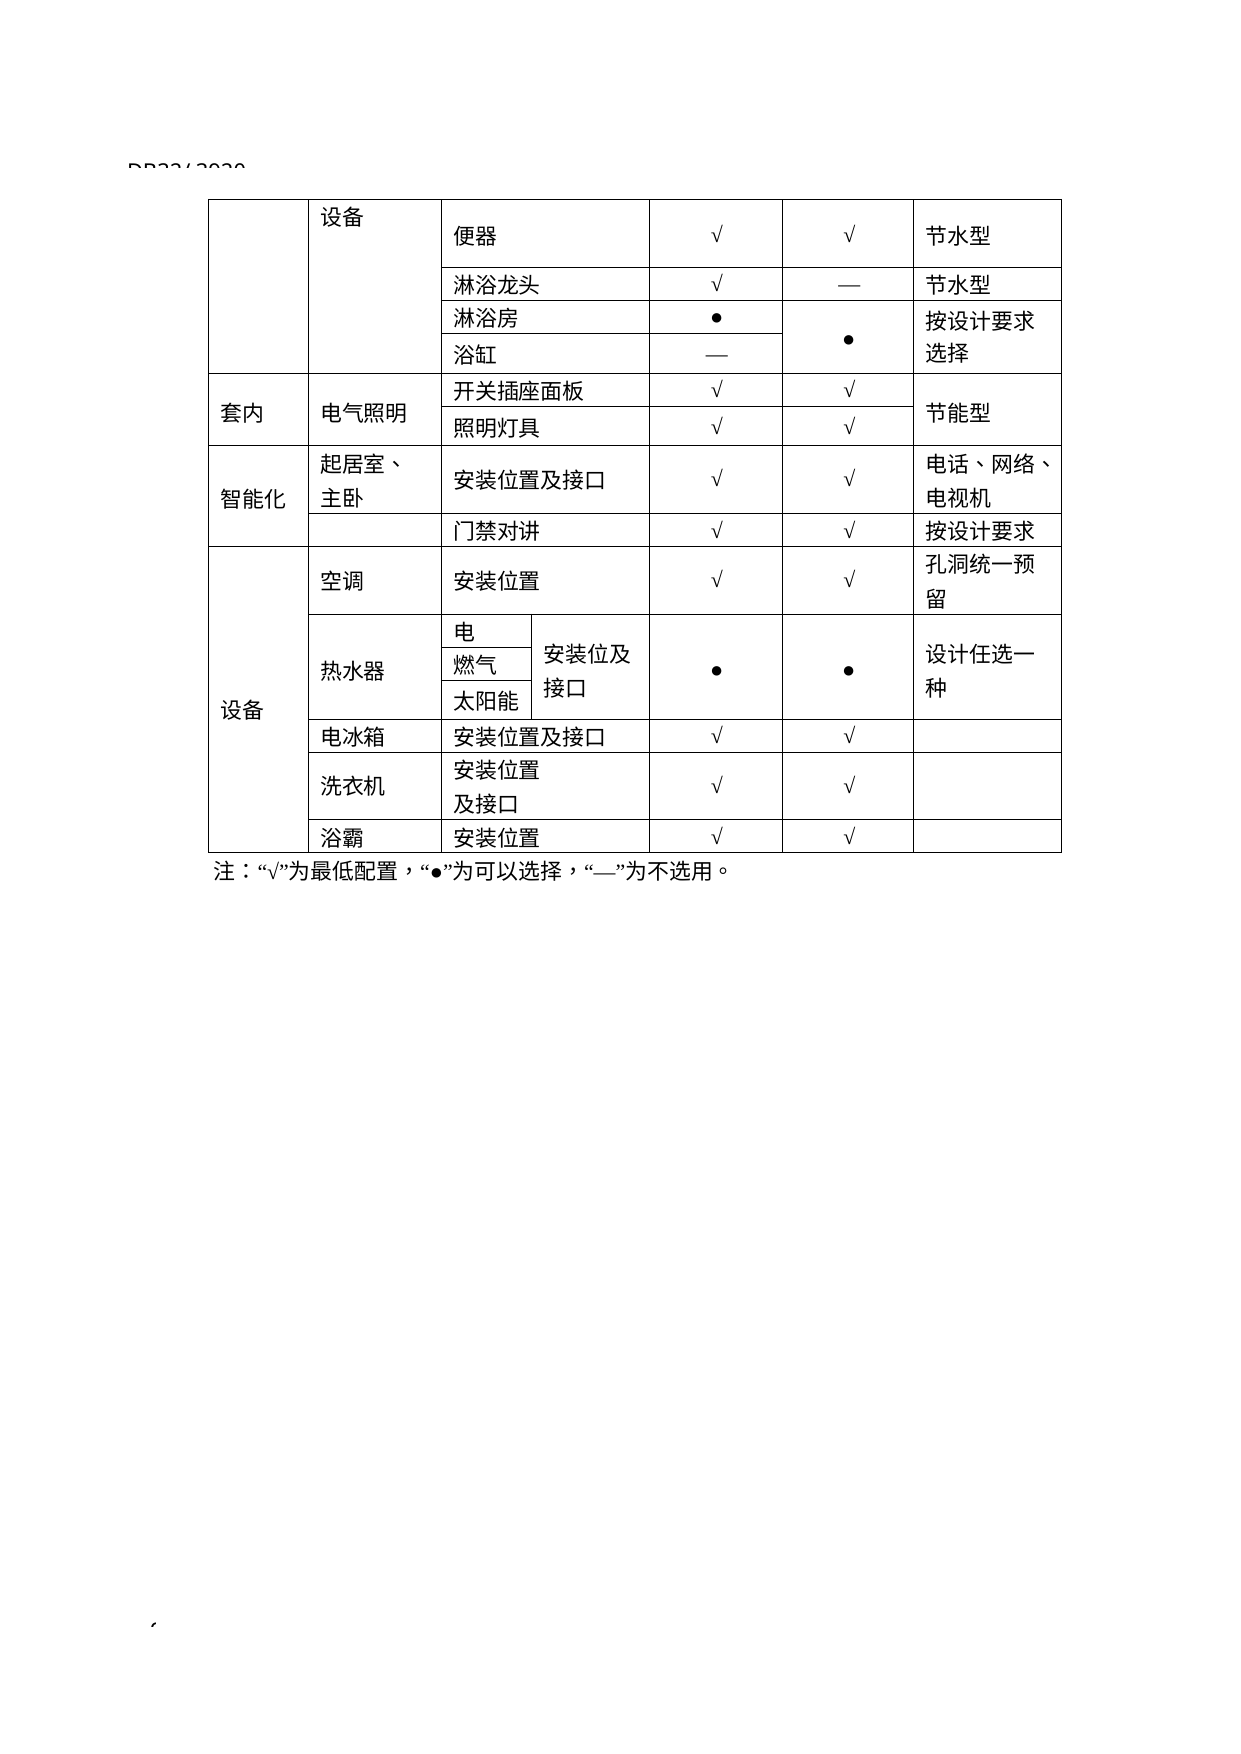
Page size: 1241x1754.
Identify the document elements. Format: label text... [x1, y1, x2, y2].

table_cell 空调 [309, 547, 441, 613]
table_cell 电话、网络、 电视机 [914, 446, 1061, 513]
table_cell 照明灯具 [442, 407, 649, 445]
table_cell 浴霸 [309, 820, 441, 852]
table_cell √ [783, 407, 913, 445]
table_cell [309, 514, 441, 546]
table_cell √ [650, 547, 782, 613]
table_cell 电 [442, 615, 531, 647]
table_cell 安装位置及接口 [442, 446, 649, 513]
table_header 便器 [442, 200, 649, 267]
table_cell 浴缸 [442, 334, 649, 373]
table_cell √ [783, 720, 913, 752]
table_cell ● [783, 301, 913, 373]
table_cell √ [650, 753, 782, 819]
table_cell 淋浴龙头 [442, 268, 649, 300]
text 注：“√”为最低配置，“●”为可以选择，“—”为不选用。 [213, 856, 1157, 886]
table_cell 淋浴房 [442, 301, 649, 333]
table_cell 电冰箱 [309, 720, 441, 752]
table_header √ [650, 200, 782, 267]
table_cell — [650, 334, 782, 373]
table_cell √ [650, 820, 782, 852]
table_cell 按设计要求 [914, 514, 1061, 546]
table_cell ● [650, 301, 782, 333]
table_cell 节水型 [914, 268, 1061, 300]
table_cell 安装位置 [442, 547, 649, 613]
table_cell √ [650, 268, 782, 300]
table_cell 洗衣机 [309, 753, 441, 819]
table_header 节水型 [914, 200, 1061, 267]
table_header 设备 [309, 200, 441, 373]
table_cell ● [783, 615, 913, 719]
table_cell 门禁对讲 [442, 514, 649, 546]
table_cell √ [650, 374, 782, 406]
table_cell [914, 720, 1061, 752]
table_cell 起居室、 主卧 [309, 446, 441, 513]
table_header [209, 200, 308, 373]
table_cell √ [783, 446, 913, 513]
table_cell 安装位置 [442, 820, 649, 852]
table_cell √ [650, 514, 782, 546]
table_cell 智能化 [209, 446, 308, 546]
table_cell 孔洞统一预 留 [914, 547, 1061, 613]
table_header √ [783, 200, 913, 267]
table_cell 节能型 [914, 374, 1061, 445]
table_cell √ [783, 753, 913, 819]
table_cell √ [783, 514, 913, 546]
table_cell 设计任选一种 [914, 615, 1061, 719]
table_cell 安装位及接口 [532, 615, 649, 719]
table_cell 套内 [209, 374, 308, 445]
table_cell 热水器 [309, 615, 441, 719]
table_cell √ [783, 547, 913, 613]
table_cell √ [650, 446, 782, 513]
table_cell √ [783, 820, 913, 852]
table_cell 设备 [209, 547, 308, 852]
table_cell √ [783, 374, 913, 406]
table_cell √ [650, 720, 782, 752]
table_cell 燃气 [442, 648, 531, 680]
table_cell [914, 753, 1061, 819]
table_cell 按设计要求选择 [914, 301, 1061, 373]
table_cell 开关插座面板 [442, 374, 649, 406]
table_cell 安装位置及接口 [442, 720, 649, 752]
table_cell — [783, 268, 913, 300]
table_cell 太阳能 [442, 681, 531, 719]
table_cell ● [650, 615, 782, 719]
table_cell √ [650, 407, 782, 445]
table_cell [914, 820, 1061, 852]
table_cell 安装位置 及接口 [442, 753, 649, 819]
table_cell 电气照明 [309, 374, 441, 445]
